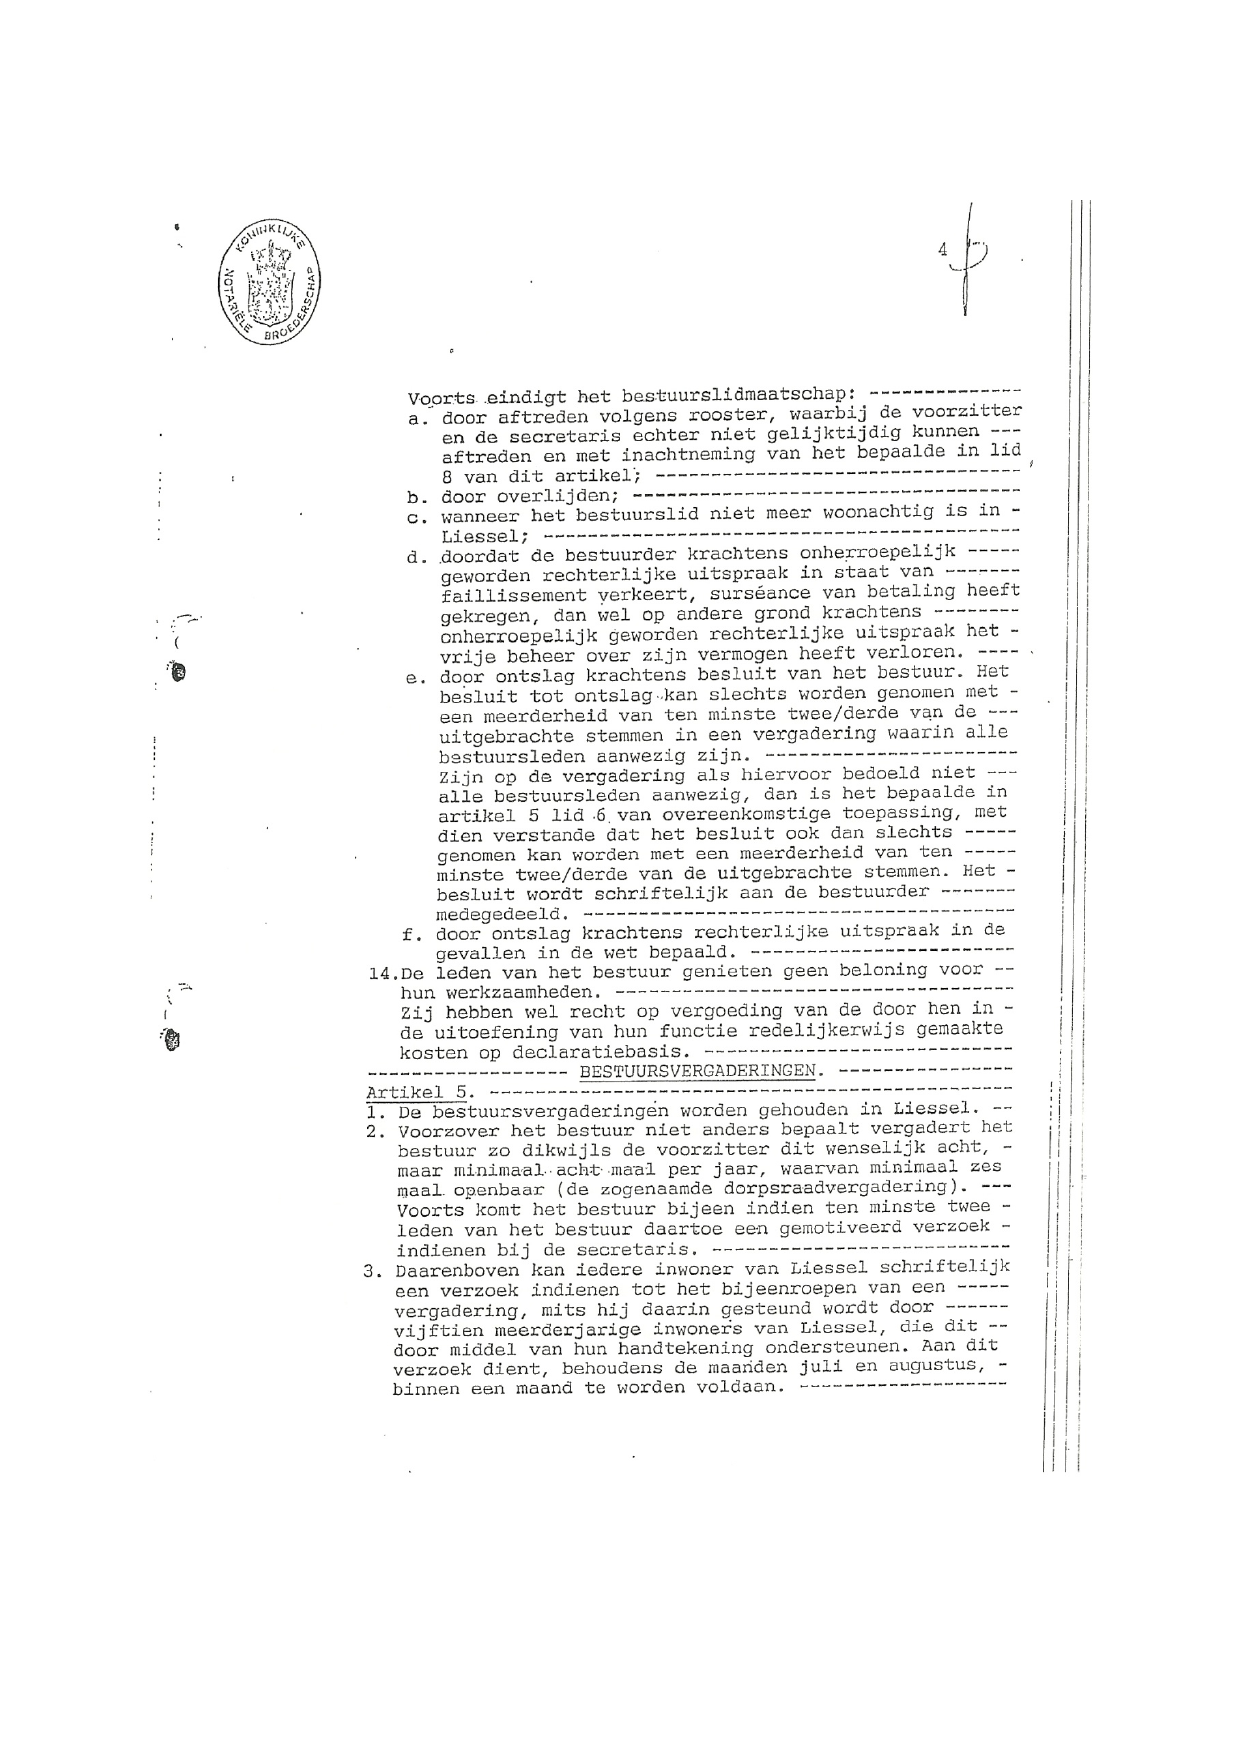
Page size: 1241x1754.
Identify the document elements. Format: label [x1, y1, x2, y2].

picture [147, 200, 1093, 1481]
